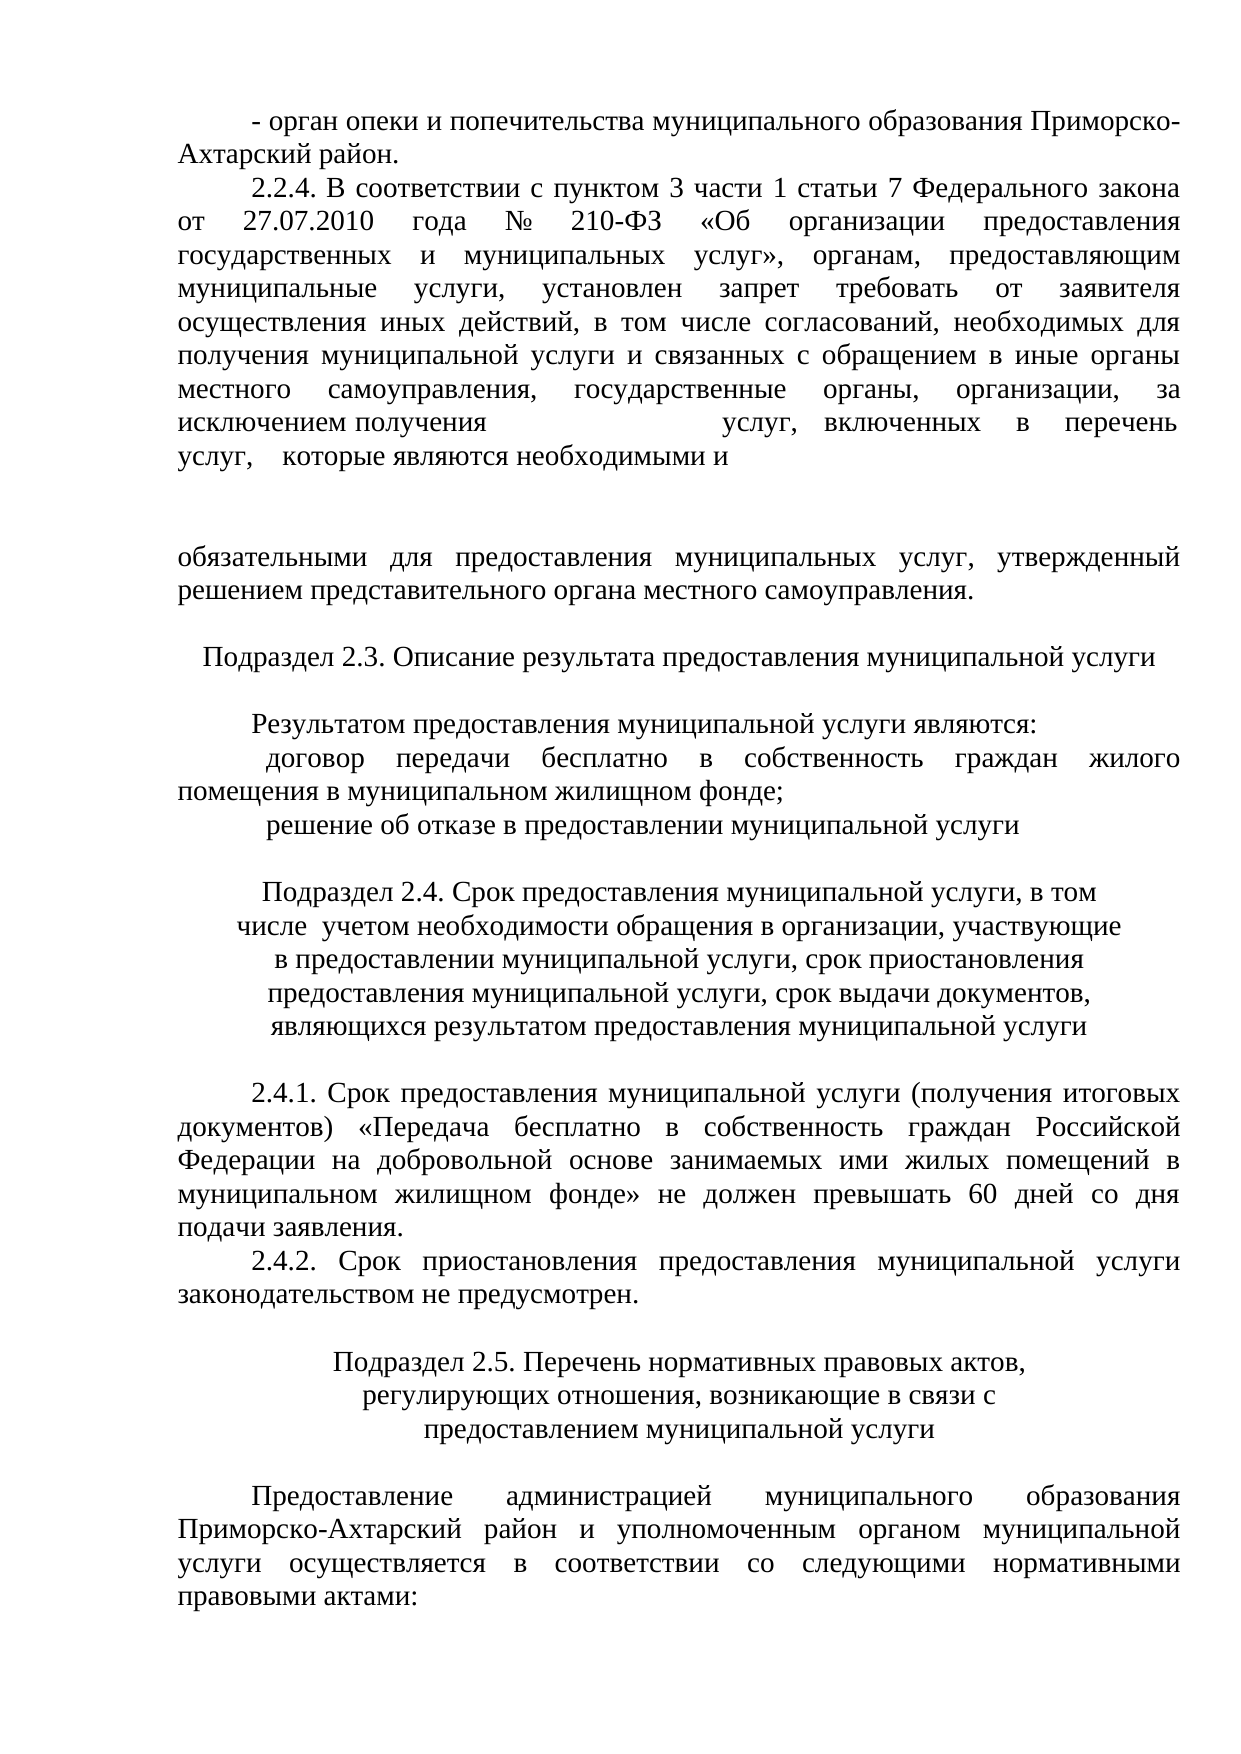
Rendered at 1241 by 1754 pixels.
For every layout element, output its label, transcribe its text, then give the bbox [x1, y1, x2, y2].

text 2.4.2. Срок приостановления предоставления муниципальной услуги законодательством не предусмотрен. [177, 1243, 1181, 1310]
text - орган опеки и попечительства муниципального образования Приморско-Ахтарский район. [177, 103, 1181, 170]
text договор передачи бесплатно в собственность граждан жилого помещения в муниципальном жилищном фонде; [177, 740, 1181, 807]
text в предоставлении муниципальной услуги, срок приостановления [177, 941, 1181, 975]
text Подраздел 2.3. Описание результата предоставления муниципальной услуги [177, 639, 1181, 673]
text регулирующих отношения, возникающие в связи с [177, 1377, 1181, 1411]
text предоставлением муниципальной услуги [177, 1411, 1181, 1444]
text Подраздел 2.5. Перечень нормативных правовых актов, [177, 1344, 1181, 1377]
text решение об отказе в предоставлении муниципальной услуги [177, 807, 1181, 841]
text Подраздел 2.4. Срок предоставления муниципальной услуги, в том [177, 874, 1181, 908]
text обязательными для предоставления муниципальных услуг, утвержденный решением представительного органа местного самоуправления. [177, 539, 1181, 606]
text Результатом предоставления муниципальной услуги являются: [177, 706, 1181, 740]
text 2.4.1. Срок предоставления муниципальной услуги (получения итоговых документов) «Передача бесплатно в собственность граждан Российской Федерации на добровольной основе занимаемых ими жилых помещений в муниципальном жилищном фонде» не должен превышать 60 дней со дня подачи заявления. [177, 1075, 1181, 1243]
text Предоставление администрацией муниципального образования Приморско-Ахтарский район и уполномоченным органом муниципальной услуги осуществляется в соответствии со следующими нормативными правовыми актами: [177, 1478, 1181, 1612]
text 2.2.4. В соответствии с пунктом 3 части 1 статьи 7 Федерального закона от 27.07.2010 года № 210-ФЗ «Об организации предоставления государственных и муниципальных услуг», органам, предоставляющим муниципальные услуги, установлен запрет требовать от заявителя осуществления иных действий, в том числе согласований, необходимых для получения муниципальной услуги и связанных с обращением в иные органы местного самоуправления, государственные органы, организации, за исключением получения услуг, включенных в перечень услуг, которые являются необходимыми и [177, 170, 1181, 472]
text числе учетом необходимости обращения в организации, участвующие [177, 908, 1181, 941]
text предоставления муниципальной услуги, срок выдачи документов, [177, 975, 1181, 1008]
text являющихся результатом предоставления муниципальной услуги [177, 1008, 1181, 1042]
